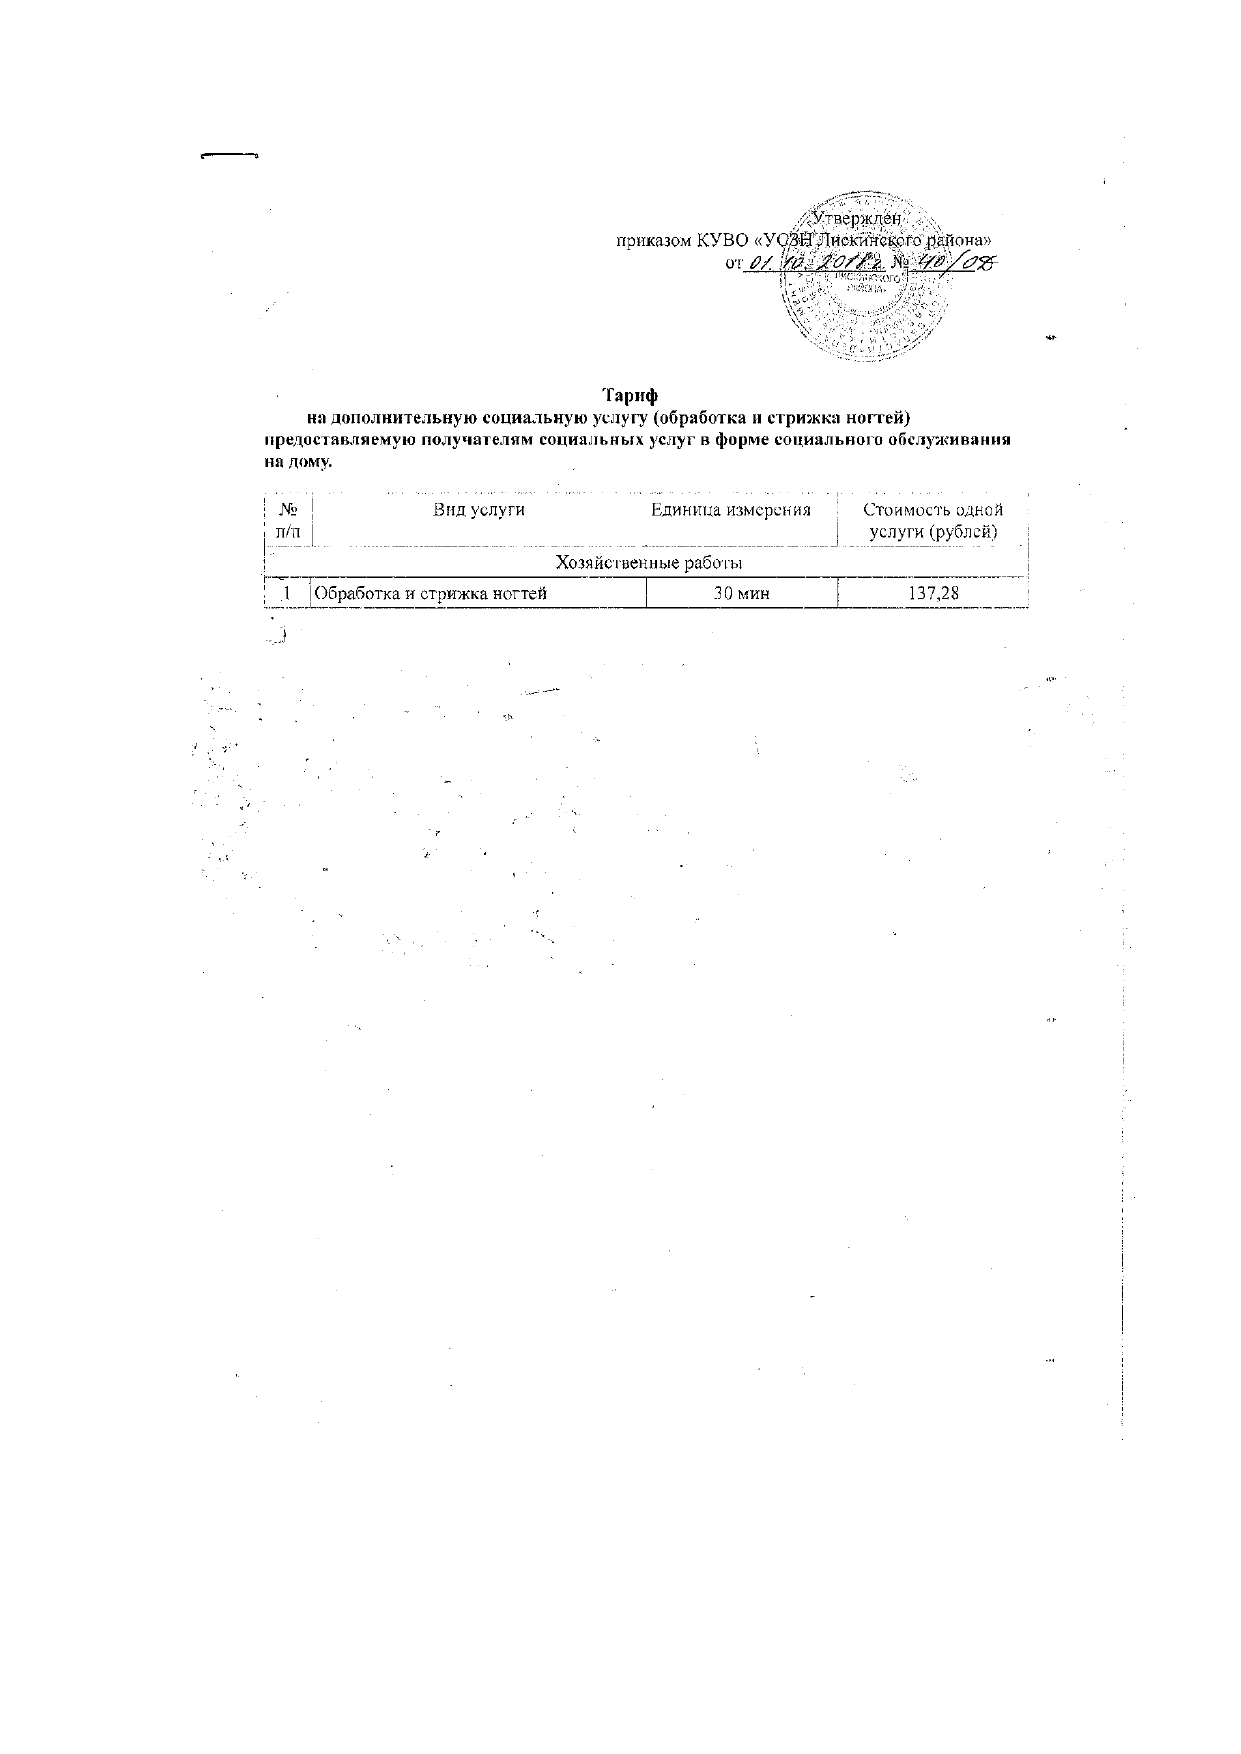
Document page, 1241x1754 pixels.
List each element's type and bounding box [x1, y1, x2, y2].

picture [177, 118, 1151, 1458]
